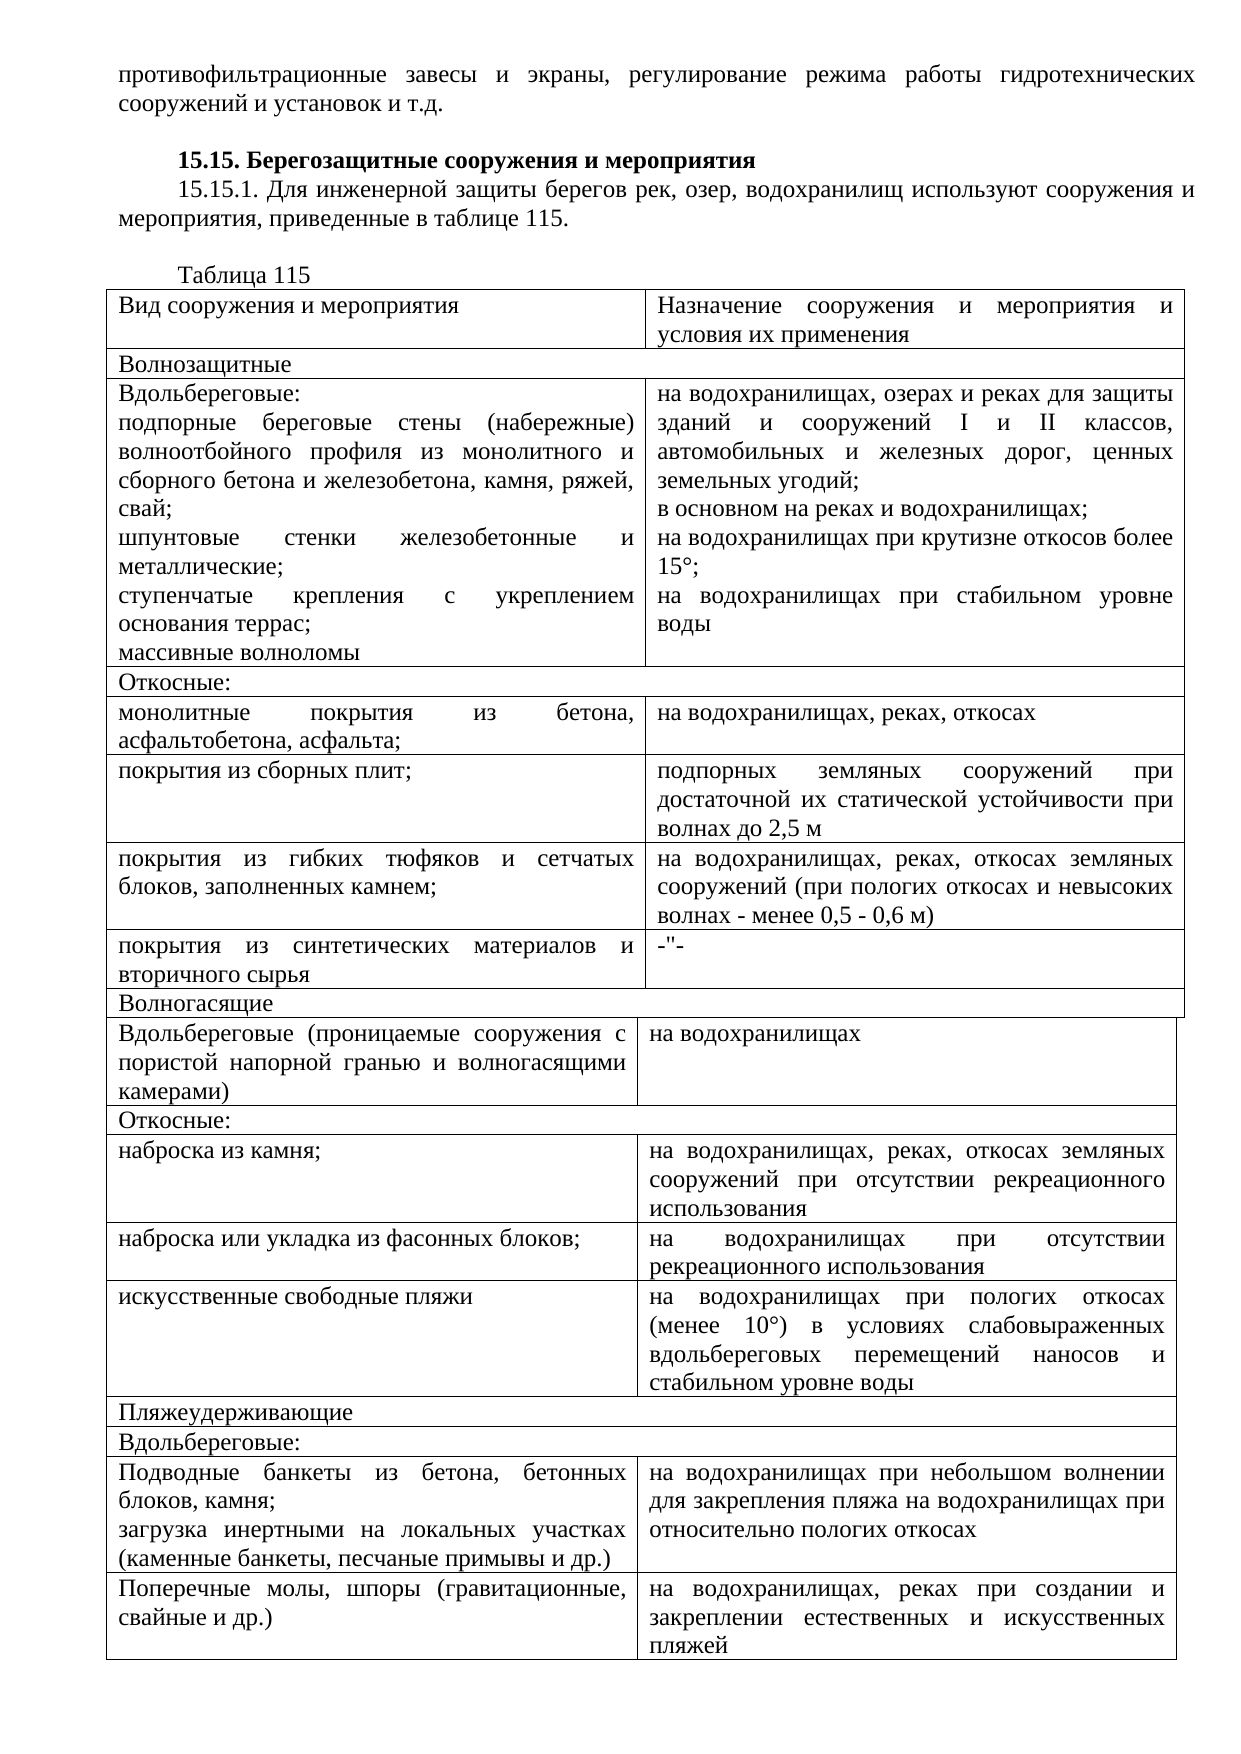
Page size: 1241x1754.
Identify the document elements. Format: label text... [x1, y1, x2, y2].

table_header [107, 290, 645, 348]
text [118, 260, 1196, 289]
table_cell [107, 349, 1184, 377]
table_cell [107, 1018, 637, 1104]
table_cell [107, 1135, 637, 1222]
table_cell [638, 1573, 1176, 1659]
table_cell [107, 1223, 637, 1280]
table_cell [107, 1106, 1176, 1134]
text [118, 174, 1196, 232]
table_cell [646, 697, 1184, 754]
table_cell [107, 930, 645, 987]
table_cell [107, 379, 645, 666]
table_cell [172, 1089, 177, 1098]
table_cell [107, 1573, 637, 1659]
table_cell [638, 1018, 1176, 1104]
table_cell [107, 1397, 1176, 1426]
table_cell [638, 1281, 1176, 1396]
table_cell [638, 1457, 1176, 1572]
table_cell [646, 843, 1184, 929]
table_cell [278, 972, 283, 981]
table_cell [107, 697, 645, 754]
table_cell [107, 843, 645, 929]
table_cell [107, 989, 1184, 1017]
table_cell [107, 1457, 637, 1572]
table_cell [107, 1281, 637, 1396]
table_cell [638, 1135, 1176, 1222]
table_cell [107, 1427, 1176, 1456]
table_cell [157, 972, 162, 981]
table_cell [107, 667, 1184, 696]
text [118, 59, 1196, 117]
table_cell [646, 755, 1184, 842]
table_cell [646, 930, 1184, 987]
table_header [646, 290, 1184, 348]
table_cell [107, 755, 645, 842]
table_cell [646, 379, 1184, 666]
text 15.15. Берегозащитные сооружения и мероприятия [118, 145, 1196, 174]
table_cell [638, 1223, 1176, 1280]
